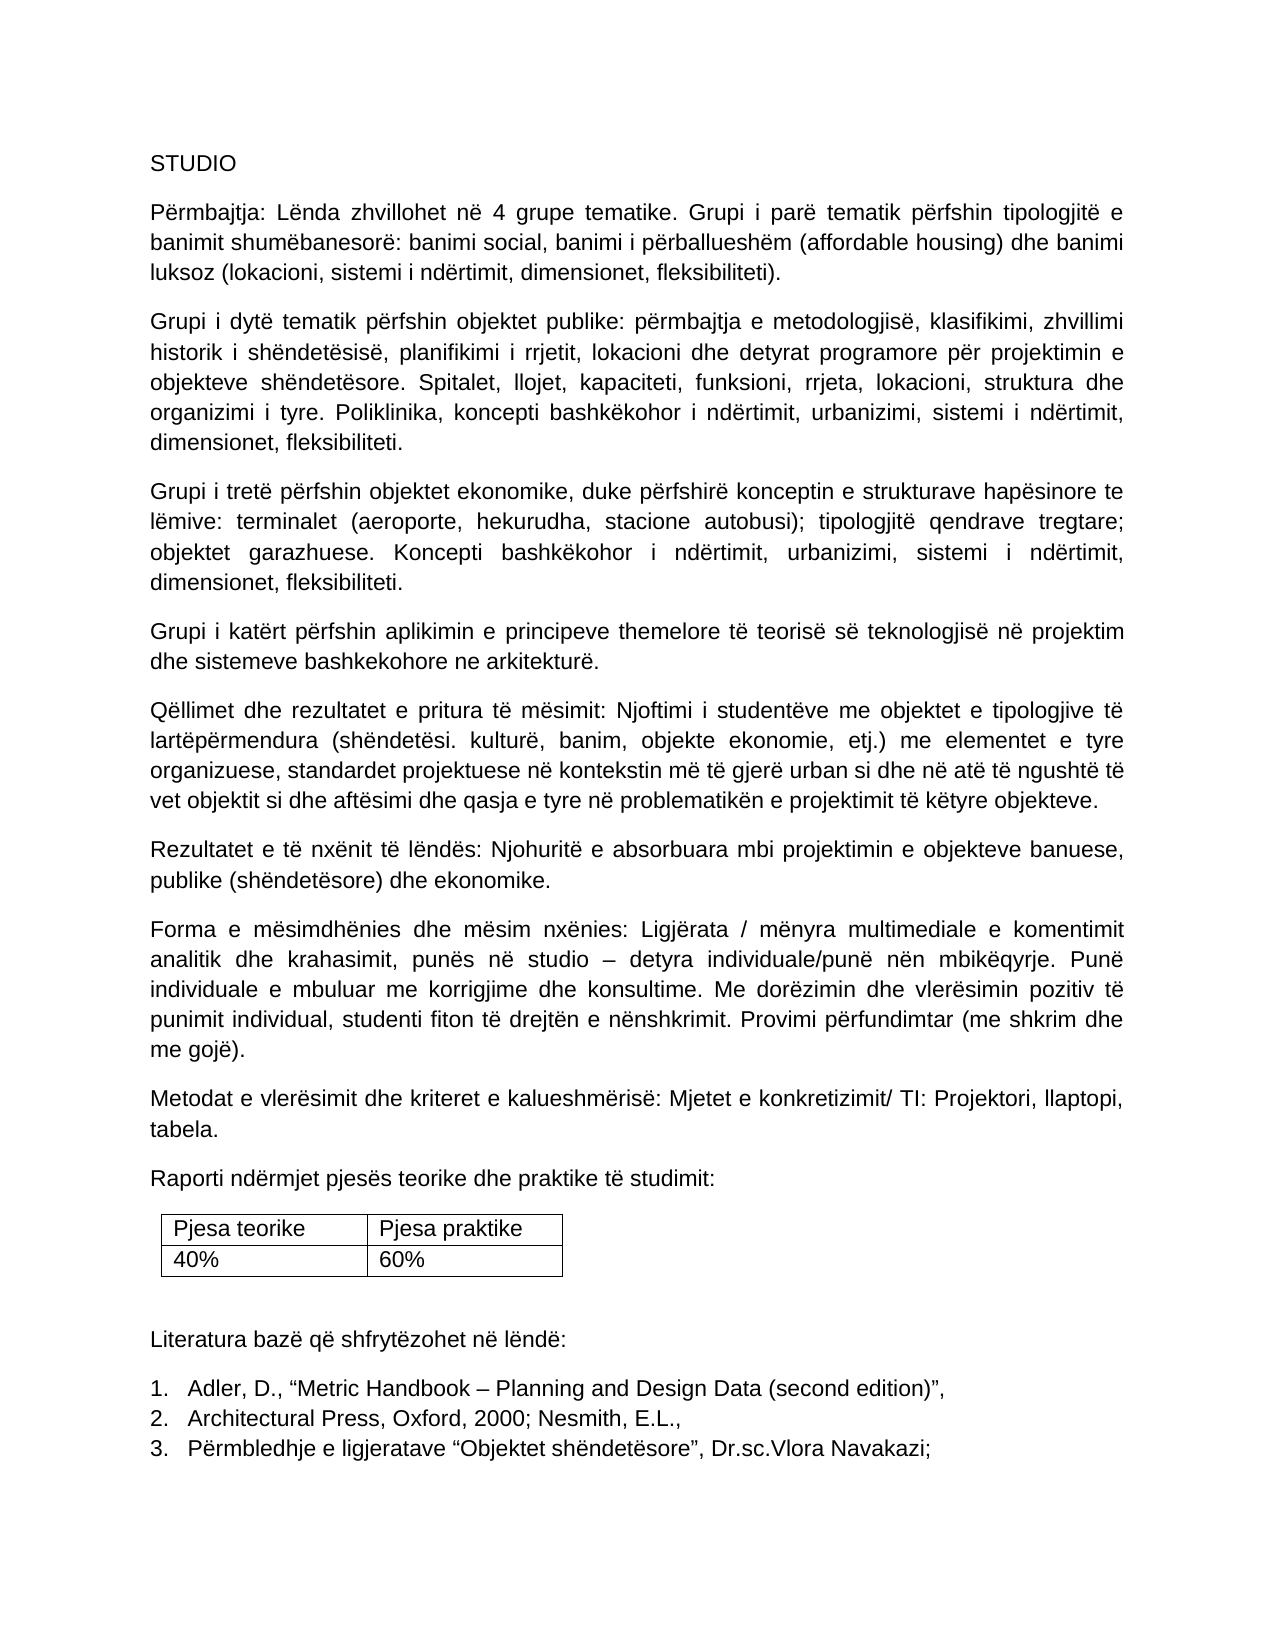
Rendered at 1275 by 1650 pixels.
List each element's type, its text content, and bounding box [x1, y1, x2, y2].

text Përmbajtja: Lënda zhvillohet në 4 grupe tematike. Grupi i parë tematik përfshin tipologjitë e banimit shumëbanesorë: banimi social, banimi i përballueshëm (affordable housing) dhe banimi luksoz (lokacioni, sistemi i ndërtimit, dimensionet, fleksibiliteti). [150, 199, 1125, 286]
list Adler, D., “Metric Handbook – Planning and Design Data (second edition)”, [150, 1375, 1125, 1401]
table_header Pjesa praktike [368, 1215, 562, 1245]
list Përmbledhje e ligjeratave “Objektet shëndetësore”, Dr.sc.Vlora Navakazi; [150, 1435, 1125, 1462]
text Grupi i katërt përfshin aplikimin e principeve themelore të teorisë së teknologjisë në projektim dhe sistemeve bashkekohore ne arkitekturë. [150, 618, 1125, 674]
table_header Pjesa teorike [162, 1215, 367, 1245]
text Rezultatet e të nxënit të lëndës: Njohuritë e absorbuara mbi projektimin e objekteve banuese, publike (shëndetësore) dhe ekonomike. [150, 836, 1125, 893]
text Literatura bazë që shfrytëzohet në lëndë: [150, 1326, 1125, 1352]
text Metodat e vlerësimit dhe kriteret e kalueshmërisë: Mjetet e konkretizimit/ TI: Projektori, llaptopi, tabela. [150, 1085, 1125, 1142]
table_cell 40% [162, 1246, 367, 1276]
text Raporti ndërmjet pjesës teorike dhe praktike të studimit: [150, 1164, 1125, 1191]
table_cell 60% [368, 1246, 562, 1276]
text Qëllimet dhe rezultatet e pritura të mësimit: Njoftimi i studentëve me objektet e tipologjive të lartëpërmendura (shëndetësi. kulturë, banim, objekte ekonomie, etj.) me elementet e tyre organizuese, standardet projektuese në kontekstin më të gjerë urban si dhe në atë të ngushtë të vet objektit si dhe aftësimi dhe qasja e tyre në problematikën e projektimit të këtyre objekteve. [150, 697, 1125, 814]
text Forma e mësimdhënies dhe mësim nxënies: Ligjërata / mënyra multimediale e komentimit analitik dhe krahasimit, punës në studio – detyra individuale/punë nën mbikëqyrje. Punë individuale e mbuluar me korrigjime dhe konsultime. Me dorëzimin dhe vlerësimin pozitiv të punimit individual, studenti fiton të drejtën e nënshkrimit. Provimi përfundimtar (me shkrim dhe me gojë). [150, 916, 1125, 1063]
text Grupi i dytë tematik përfshin objektet publike: përmbajtja e metodologjisë, klasifikimi, zhvillimi historik i shëndetësisë, planifikimi i rrjetit, lokacioni dhe detyrat programore për projektimin e objekteve shëndetësore. Spitalet, llojet, kapaciteti, funksioni, rrjeta, lokacioni, struktura dhe organizimi i tyre. Poliklinika, koncepti bashkëkohor i ndërtimit, urbanizimi, sistemi i ndërtimit, dimensionet, fleksibiliteti. [150, 308, 1125, 456]
text Grupi i tretë përfshin objektet ekonomike, duke përfshirë konceptin e strukturave hapësinore te lëmive: terminalet (aeroporte, hekurudha, stacione autobusi); tipologjitë qendrave tregtare; objektet garazhuese. Koncepti bashkëkohor i ndërtimit, urbanizimi, sistemi i ndërtimit, dimensionet, fleksibiliteti. [150, 478, 1125, 595]
list Architectural Press, Oxford, 2000; Nesmith, E.L., [150, 1405, 1125, 1432]
text STUDIO [150, 150, 1125, 176]
